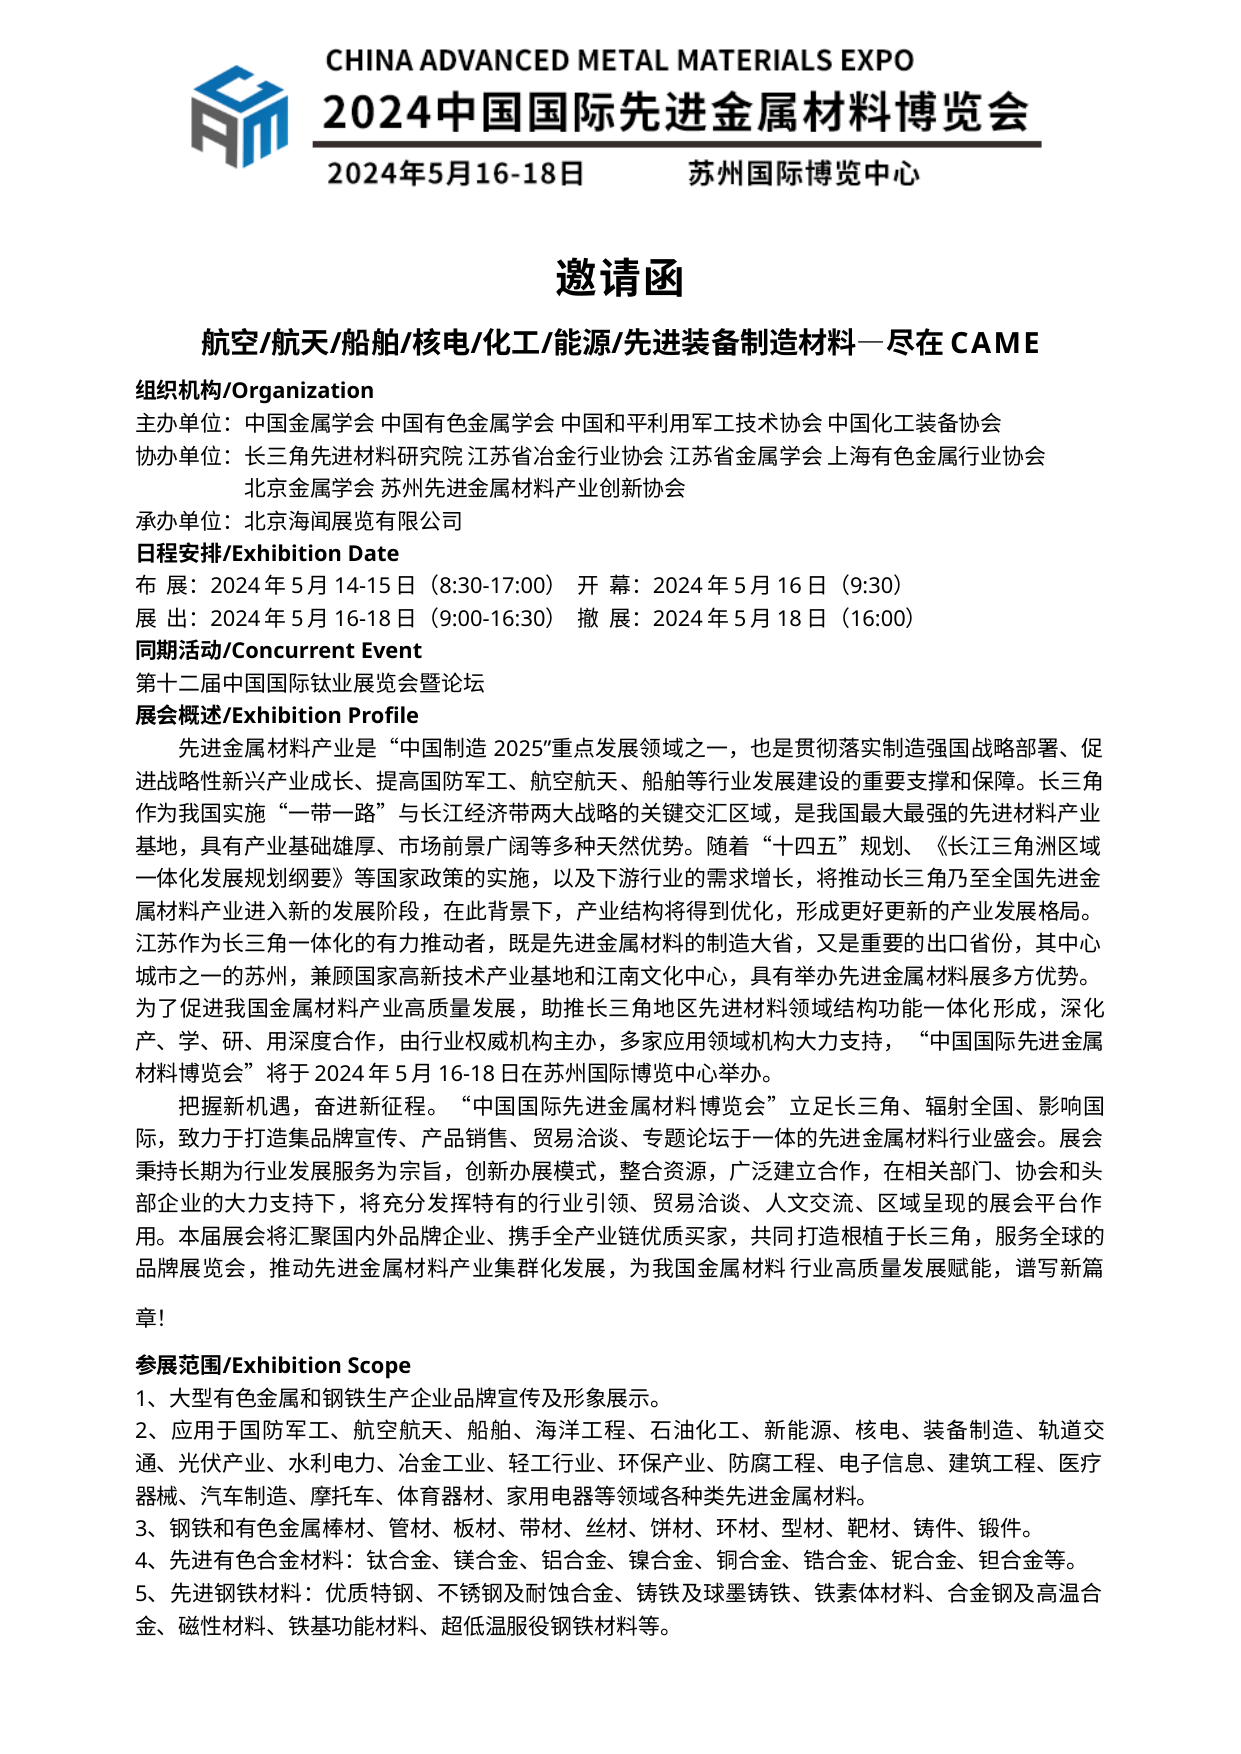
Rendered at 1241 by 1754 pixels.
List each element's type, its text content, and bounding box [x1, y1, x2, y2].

list 5、先进钢铁材料：优质特钢、不锈钢及耐蚀合金、铸铁及球墨铸铁、铁素体材料、合金钢及高温合金、磁性材料、铁基功能材料、超低温服役钢铁材料等。 [135, 1576, 1106, 1641]
list 第十二届中国国际钛业展览会暨论坛 [135, 666, 1106, 698]
text 把握新机遇，奋进新征程。“中国国际先进金属材料博览会”立足长三角、辐射全国、影响国际，致力于打造集品牌宣传、产品销售、贸易洽谈、专题论坛于一体的先进金属材料行业盛会。展会秉持长期为行业发展服务为宗旨，创新办展模式，整合资源，广泛建立合作，在相关部门、协会和头部企业的大力支持下，将充分发挥特有的行业引领、贸易洽谈、人文交流、区域呈现的展会平台作用。本届展会将汇聚国内外品牌企业、携手全产业链优质买家，共同打造根植于长三角，服务全球的品牌展览会，推动先进金属材料产业集群化发展，为我国金属材料行业高质量发展赋能，谱写新篇章！ [135, 1088, 1106, 1186]
list 承办单位：北京海闻展览有限公司 [135, 503, 1106, 536]
text 航空/航天/船舶/核电/化工/能源/先进装备制造材料—尽在CAME [135, 308, 1106, 373]
text 把握新机遇，奋进新征程。“中国国际先进金属材料博览会”立足长三角、辐射全国、影响国际，致力于打造集品牌宣传、产品销售、贸易洽谈、专题论坛于一体的先进金属材料行业盛会。展会秉持长期为行业发展服务为宗旨，创新办展模式，整合资源，广泛建立合作，在相关部门、协会和头部企业的大力支持下，将充分发挥特有的行业引领、贸易洽谈、人文交流、区域呈现的展会平台作用。本届展会将汇聚国内外品牌企业、携手全产业链优质买家，共同打造根植于长三角，服务全球的品牌展览会，推动先进金属材料产业集群化发展，为我国金属材料行业高质量发展赋能，谱写新篇章！ [135, 1218, 1106, 1348]
text 先进金属材料产业是“中国制造2025”重点发展领域之一，也是贯彻落实制造强国战略部署、促进战略性新兴产业成长、提高国防军工、航空航天、船舶等行业发展建设的重要支撑和保障。长三角作为我国实施“一带一路”与长江经济带两大战略的关键交汇区域，是我国最大最强的先进材料产业基地，具有产业基础雄厚、市场前景广阔等多种天然优势。随着“十四五”规划、《长江三角洲区域一体化发展规划纲要》等国家政策的实施，以及下游行业的需求增长，将推动长三角乃至全国先进金属材料产业进入新的发展阶段，在此背景下，产业结构将得到优化，形成更好更新的产业发展格局。江苏作为长三角一体化的有力推动者，既是先进金属材料的制造大省，又是重要的出口省份，其中心城市之一的苏州，兼顾国家高新技术产业基地和江南文化中心，具有举办先进金属材料展多方优势。为了促进我国金属材料产业高质量发展，助推长三角地区先进材料领域结构功能一体化形成，深化产、学、研、用深度合作，由行业权威机构主办，多家应用领域机构大力支持，“中国国际先进金属材料博览会”将于2024年5月16-18日在苏州国际博览中心举办。 [135, 990, 1106, 1088]
list 同期活动/Concurrent Event [135, 633, 1106, 666]
list 日程安排/Exhibition Date [135, 536, 1106, 568]
list 展 出：2024年5月16-18日（9:00-16:30） 撤 展：2024年5月18日（16:00） [135, 601, 1106, 633]
list 1、大型有色金属和钢铁生产企业品牌宣传及形象展示。 [135, 1381, 1106, 1413]
list 北京金属学会 苏州先进金属材料产业创新协会 [135, 471, 1106, 503]
list 3、钢铁和有色金属棒材、管材、板材、带材、丝材、饼材、环材、型材、靶材、铸件、锻件。 [135, 1511, 1106, 1543]
text 参展范围/Exhibition Scope [135, 1348, 1106, 1381]
text 邀请函 [135, 243, 1106, 308]
text 组织机构/Organization [135, 373, 1106, 406]
picture [116, 17, 1133, 200]
list 协办单位：长三角先进材料研究院 江苏省冶金行业协会 江苏省金属学会 上海有色金属行业协会 [135, 438, 1106, 471]
list 主办单位：中国金属学会 中国有色金属学会 中国和平利用军工技术协会 中国化工装备协会 [135, 406, 1106, 438]
text 展会概述/Exhibition Profile [135, 698, 1106, 731]
list 布 展：2024年5月14-15日（8:30-17:00） 开 幕：2024年5月16日（9:30） [135, 568, 1106, 601]
list 2、应用于国防军工、航空航天、船舶、海洋工程、石油化工、新能源、核电、装备制造、轨道交通、光伏产业、水利电力、冶金工业、轻工行业、环保产业、防腐工程、电子信息、建筑工程、医疗器械、汽车制造、摩托车、体育器材、家用电器等领域各种类先进金属材料。 [135, 1413, 1106, 1511]
list 4、先进有色合金材料：钛合金、镁合金、铝合金、镍合金、铜合金、锆合金、铌合金、钽合金等。 [135, 1543, 1106, 1576]
